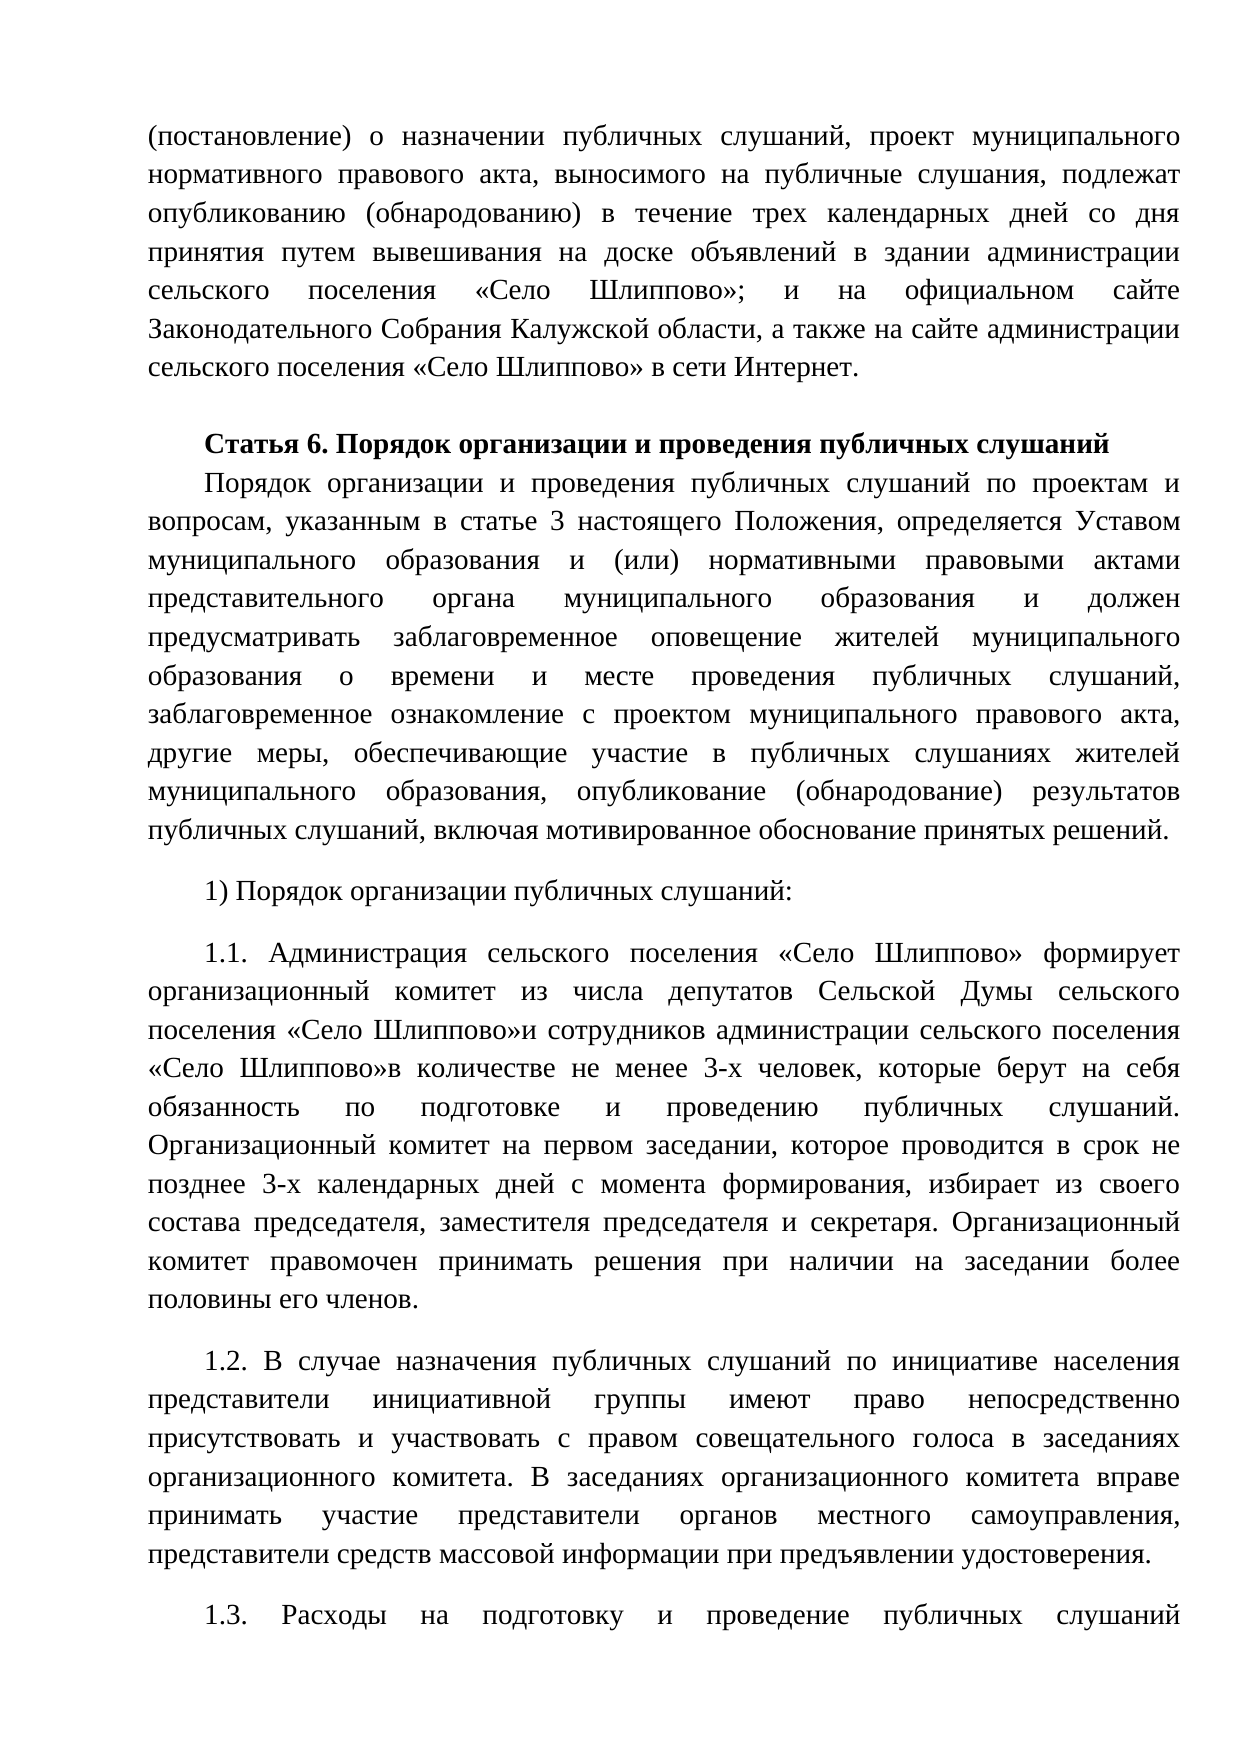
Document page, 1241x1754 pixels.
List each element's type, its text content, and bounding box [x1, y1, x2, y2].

text 1.2. В случае назначения публичных слушаний по инициативе населения представители инициативной группы имеют право непосредственно присутствовать и участвовать с правом совещательного голоса в заседаниях организационного комитета. В заседаниях организационного комитета вправе принимать участие представители органов местного самоуправления, представители средств массовой информации при предъявлении удостоверения. [148, 1343, 1181, 1569]
text Порядок организации и проведения публичных слушаний по проектам и вопросам, указанным в статье 3 настоящего Положения, определяется Уставом муниципального образования и (или) нормативными правовыми актами представительного органа муниципального образования и должен предусматривать заблаговременное оповещение жителей муниципального образования о времени и месте проведения публичных слушаний, заблаговременное ознакомление с проектом муниципального правового акта, другие меры, обеспечивающие участие в публичных слушаниях жителей муниципального образования, опубликование (обнародование) результатов публичных слушаний, включая мотивированное обоснование принятых решений. [148, 465, 1181, 845]
text 1.1. Администрация сельского поселения «Село Шлиппово» формирует организационный комитет из числа депутатов Сельской Думы сельского поселения «Село Шлиппово»и сотрудников администрации сельского поселения «Село Шлиппово»в количестве не менее 3-х человек, которые берут на себя обязанность по подготовке и проведению публичных слушаний. Организационный комитет на первом заседании, которое проводится в срок не позднее 3-х календарных дней с момента формирования, избирает из своего состава председателя, заместителя председателя и секретаря. Организационный комитет правомочен принимать решения при наличии на заседании более половины его членов. [148, 935, 1181, 1315]
text 1) Порядок организации публичных слушаний: [148, 873, 1181, 907]
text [148, 118, 1181, 383]
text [148, 1597, 1181, 1631]
title Статья 6. Порядок организации и проведения публичных слушаний [148, 426, 1181, 460]
